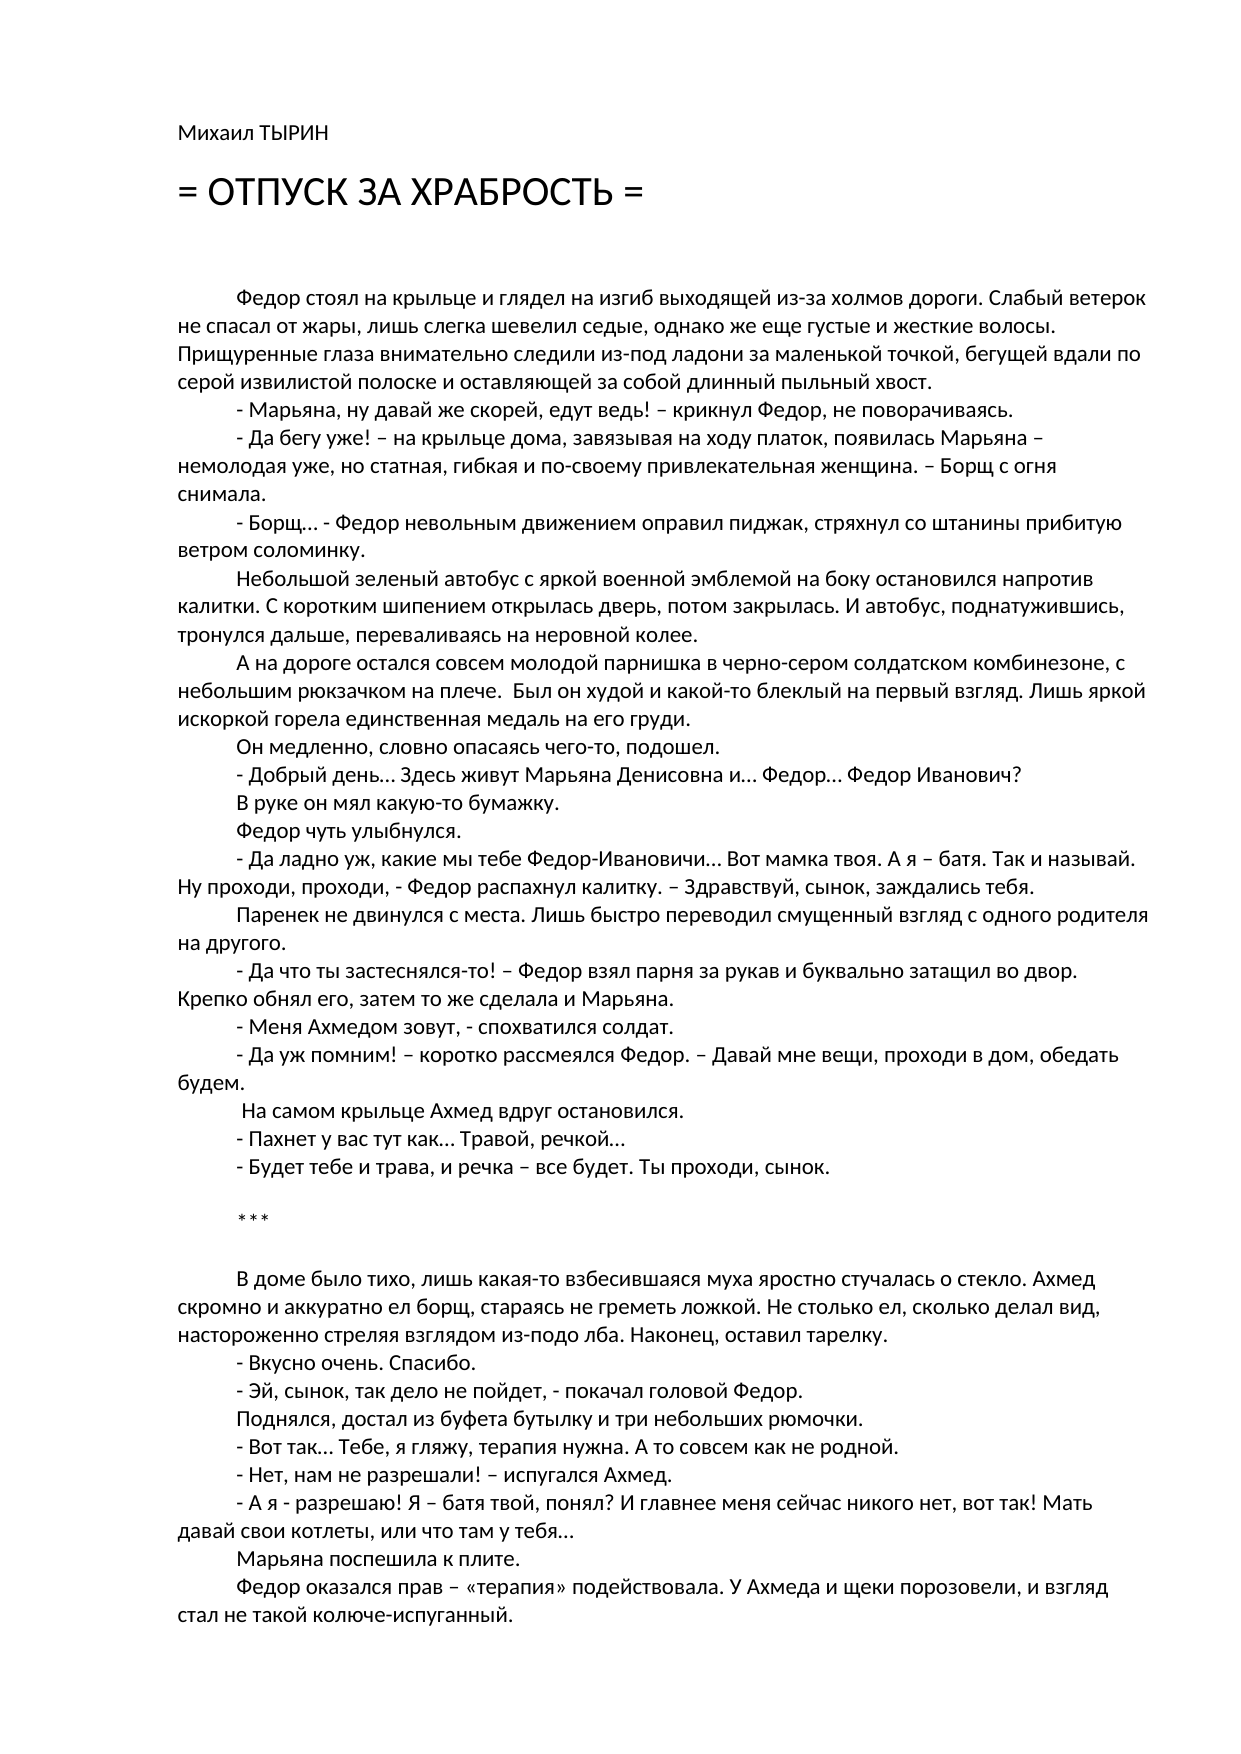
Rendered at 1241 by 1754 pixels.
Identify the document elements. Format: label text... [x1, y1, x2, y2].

text Небольшой зеленый автобус с яркой военной эмблемой на боку остановился напротив калитки. С коротким шипением открылась дверь, потом закрылась. И автобус, поднатужившись, тронулся дальше, переваливаясь на неровной колее. [177, 564, 1152, 648]
text - Вкусно очень. Спасибо. [177, 1348, 1152, 1376]
text Марьяна поспешила к плите. [177, 1544, 1152, 1572]
text - А я - разрешаю! Я – батя твой, понял? И главнее меня сейчас никого нет, вот так! Мать давай свои котлеты, или что там у тебя… [177, 1488, 1152, 1544]
text *** [177, 1208, 1152, 1236]
text - Нет, нам не разрешали! – испугался Ахмед. [177, 1460, 1152, 1488]
text Паренек не двинулся с места. Лишь быстро переводил смущенный взгляд с одного родителя на другого. [177, 900, 1152, 956]
text На самом крыльце Ахмед вдруг остановился. [177, 1096, 1152, 1124]
text - Будет тебе и трава, и речка – все будет. Ты проходи, сынок. [177, 1152, 1152, 1180]
text = ОТПУСК ЗА ХРАБРОСТЬ = [177, 165, 1152, 216]
text Михаил ТЫРИН [177, 118, 1152, 146]
text - Да ладно уж, какие мы тебе Федор-Ивановичи… Вот мамка твоя. А я – батя. Так и называй. Ну проходи, проходи, - Федор распахнул калитку. – Здравствуй, сынок, заждались тебя. [177, 844, 1152, 900]
text А на дороге остался совсем молодой парнишка в черно-сером солдатском комбинезоне, с небольшим рюкзачком на плече. Был он худой и какой-то блеклый на первый взгляд. Лишь яркой искоркой горела единственная медаль на его груди. [177, 648, 1152, 732]
text - Меня Ахмедом зовут, - спохватился солдат. [177, 1012, 1152, 1040]
text - Вот так… Тебе, я гляжу, терапия нужна. А то совсем как не родной. [177, 1432, 1152, 1460]
text Федор стоял на крыльце и глядел на изгиб выходящей из-за холмов дороги. Слабый ветерок не спасал от жары, лишь слегка шевелил седые, однако же еще густые и жесткие волосы. Прищуренные глаза внимательно следили из-под ладони за маленькой точкой, бегущей вдали по серой извилистой полоске и оставляющей за собой длинный пыльный хвост. [177, 283, 1152, 396]
text - Борщ… - Федор невольным движением оправил пиджак, стряхнул со штанины прибитую ветром соломинку. [177, 508, 1152, 564]
text Федор чуть улыбнулся. [177, 816, 1152, 844]
text Федор оказался прав – «терапия» подействовала. У Ахмеда и щеки порозовели, и взгляд стал не такой колюче-испуганный. [177, 1572, 1152, 1628]
text Поднялся, достал из буфета бутылку и три небольших рюмочки. [177, 1404, 1152, 1432]
text - Марьяна, ну давай же скорей, едут ведь! – крикнул Федор, не поворачиваясь. [177, 396, 1152, 423]
text - Да бегу уже! – на крыльце дома, завязывая на ходу платок, появилась Марьяна – немолодая уже, но статная, гибкая и по-своему привлекательная женщина. – Борщ с огня снимала. [177, 423, 1152, 508]
text Он медленно, словно опасаясь чего-то, подошел. [177, 732, 1152, 760]
text - Добрый день… Здесь живут Марьяна Денисовна и… Федор… Федор Иванович? [177, 760, 1152, 788]
text - Эй, сынок, так дело не пойдет, - покачал головой Федор. [177, 1376, 1152, 1404]
text - Да уж помним! – коротко рассмеялся Федор. – Давай мне вещи, проходи в дом, обедать будем. [177, 1040, 1152, 1096]
text - Да что ты застеснялся-то! – Федор взял парня за рукав и буквально затащил во двор. Крепко обнял его, затем то же сделала и Марьяна. [177, 956, 1152, 1012]
text В доме было тихо, лишь какая-то взбесившаяся муха яростно стучалась о стекло. Ахмед скромно и аккуратно ел борщ, стараясь не греметь ложкой. Не столько ел, сколько делал вид, настороженно стреляя взглядом из-подо лба. Наконец, оставил тарелку. [177, 1264, 1152, 1348]
text В руке он мял какую-то бумажку. [177, 788, 1152, 816]
text - Пахнет у вас тут как… Травой, речкой… [177, 1124, 1152, 1152]
